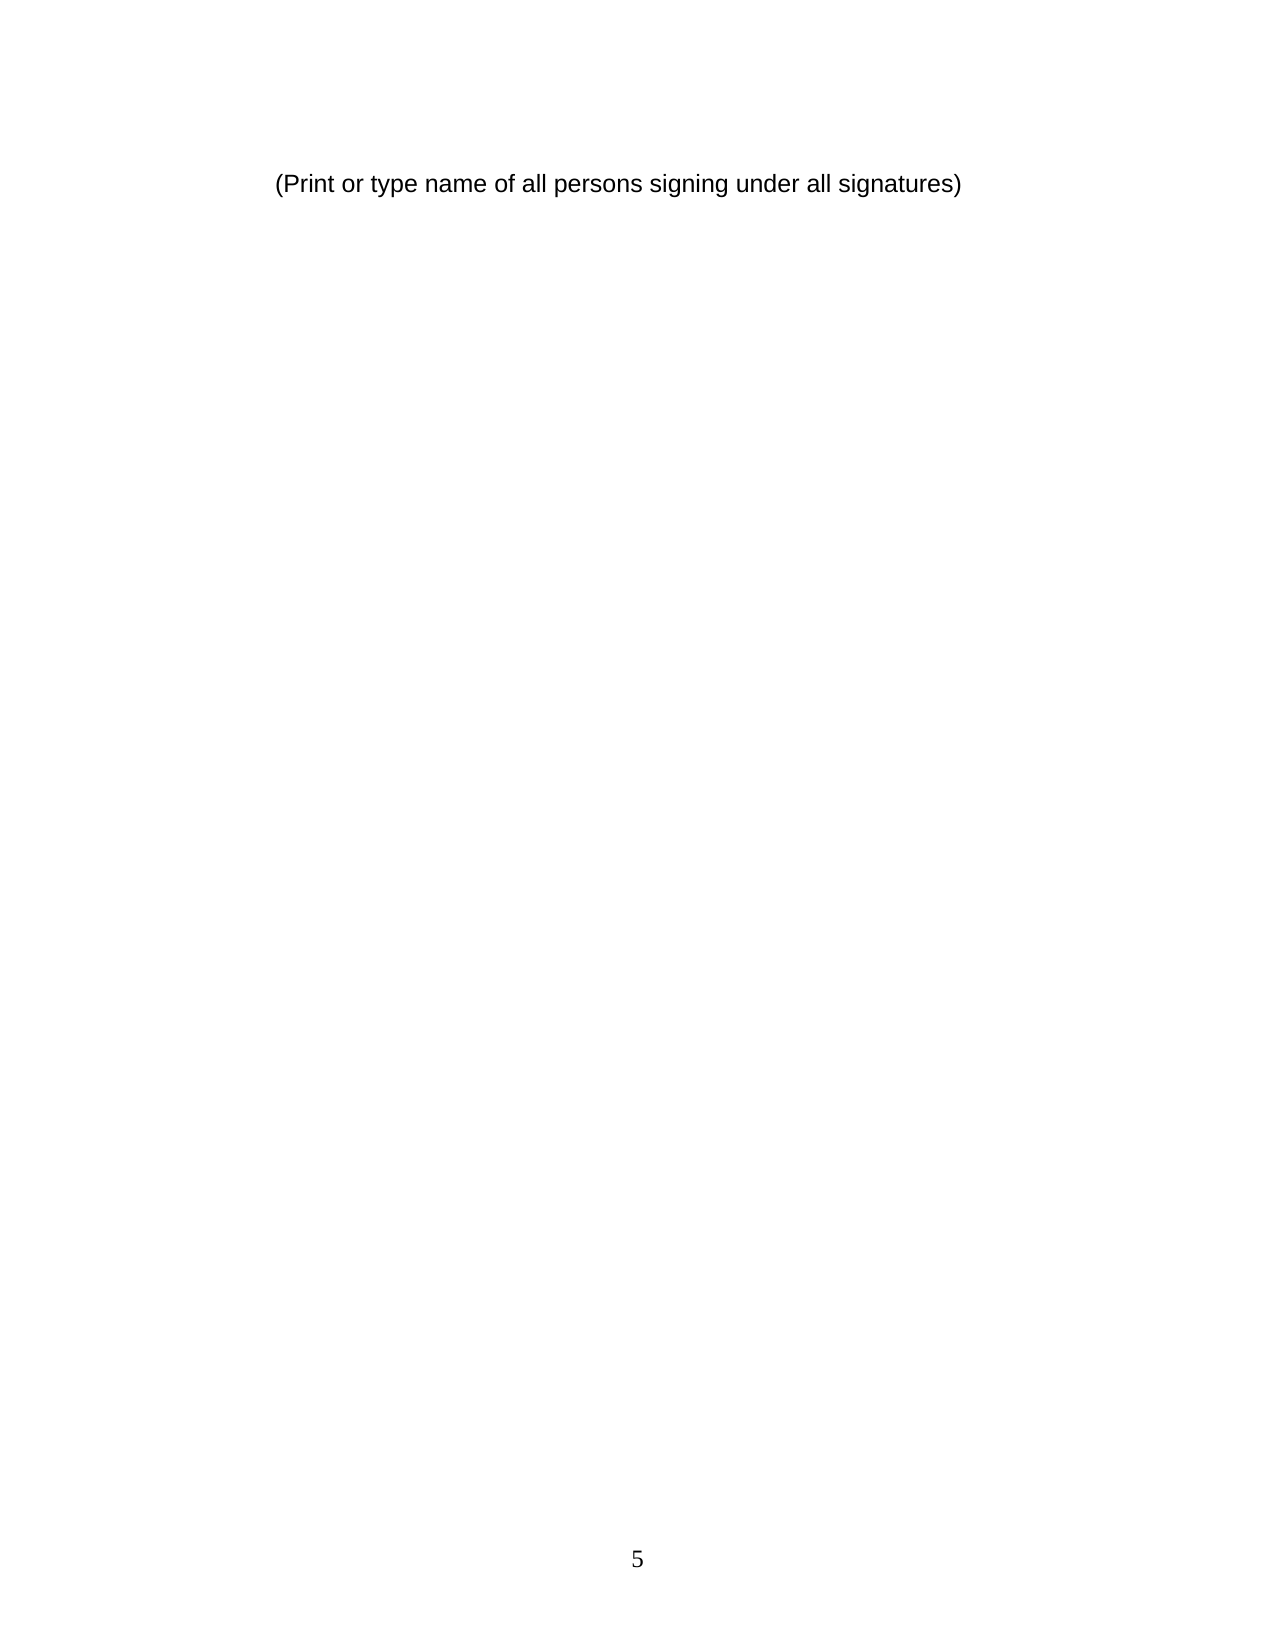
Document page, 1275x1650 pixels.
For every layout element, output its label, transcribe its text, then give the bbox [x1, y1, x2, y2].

text (Print or type name of all persons signing under all signatures) [82, 169, 1155, 197]
